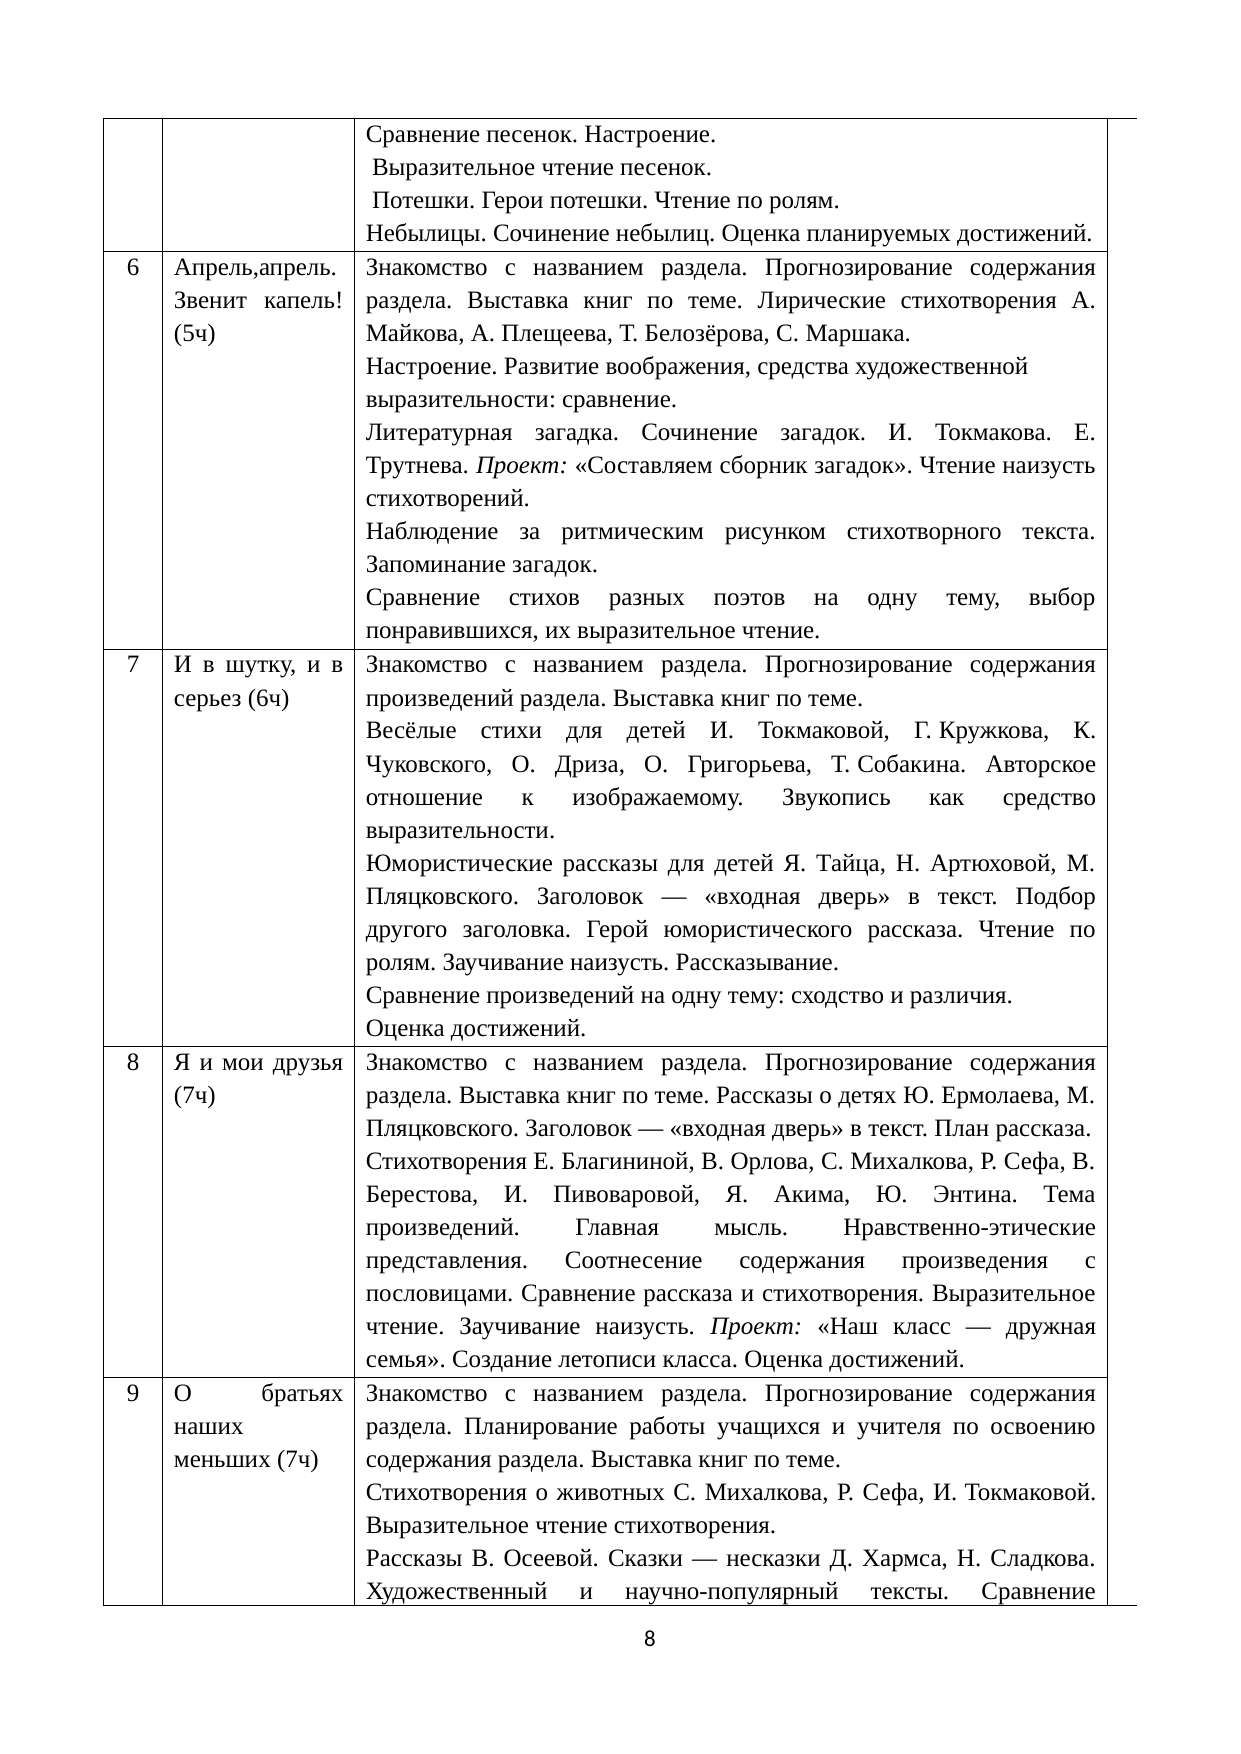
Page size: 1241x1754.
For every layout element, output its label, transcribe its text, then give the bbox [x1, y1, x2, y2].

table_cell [163, 119, 354, 251]
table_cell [163, 1378, 354, 1605]
table_cell И в шутку, и в серьез (6ч) [163, 650, 354, 1046]
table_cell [355, 1378, 1107, 1605]
table_cell 8 [104, 1047, 162, 1377]
table_cell 7 [104, 650, 162, 1046]
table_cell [355, 119, 1107, 251]
table_cell 5 [104, 119, 162, 251]
table_cell 9 [104, 1378, 162, 1605]
table_cell Знакомство с названием раздела. Прогнозирование содержания раздела. Выставка книг по теме. Рассказы о детях Ю. Ермолаева, М. Пляцковского. Заголовок — «входная дверь» в текст. План рассказа. Стихотворения Е. Благининой, В. Орлова, С. Михалкова, Р. Сефа, В. Берестова, И. Пивоваровой, Я. Акима, Ю. Энтина. Тема произведений. Главная мысль. Нравственно-этические представления. Соотнесение содержания произведения с пословицами. Сравнение рассказа и стихотворения. Выразительное чтение. Заучивание наизусть. Проект: «Наш класс — дружная семья». Создание летописи класса. Оценка достижений. [355, 1047, 1107, 1377]
table_cell Знакомство с названием раздела. Прогнозирование содержания раздела. Выставка книг по теме. Лирические стихотворения А. Майкова, А. Плещеева, Т. Белозёрова, С. Маршака. Настроение. Развитие воображения, средства художественной выразительности: сравнение. Литературная загадка. Сочинение загадок. И. Токмакова. Е. Трутнева. Проект: «Составляем сборник загадок». Чтение наизусть стихотворений. Наблюдение за ритмическим рисунком стихотворного текста. Запоминание загадок. Сравнение стихов разных поэтов на одну тему, выбор понравившихся, их выразительное чтение. [355, 252, 1107, 648]
table_cell Я и мои друзья (7ч) [163, 1047, 354, 1377]
table_cell Апрель,апрель.Звенит капель! (5ч) [163, 252, 354, 648]
table_cell 6 [104, 252, 162, 648]
table_cell Знакомство с названием раздела. Прогнозирование содержания произведений раздела. Выставка книг по теме. Весёлые стихи для детей И. Токмаковой, Г. Кружкова, К. Чуковского, О. Дриза, О. Григорьева, Т. Собакина. Авторское отношение к изображаемому. Звукопись как средство выразительности. Юмористические рассказы для детей Я. Тайца, Н. Артюховой, М. Пляцковского. Заголовок — «входная дверь» в текст. Подбор другого заголовка. Герой юмористического рассказа. Чтение по ролям. Заучивание наизусть. Рассказывание. Сравнение произведений на одну тему: сходство и различия. Оценка достижений. [355, 650, 1107, 1046]
